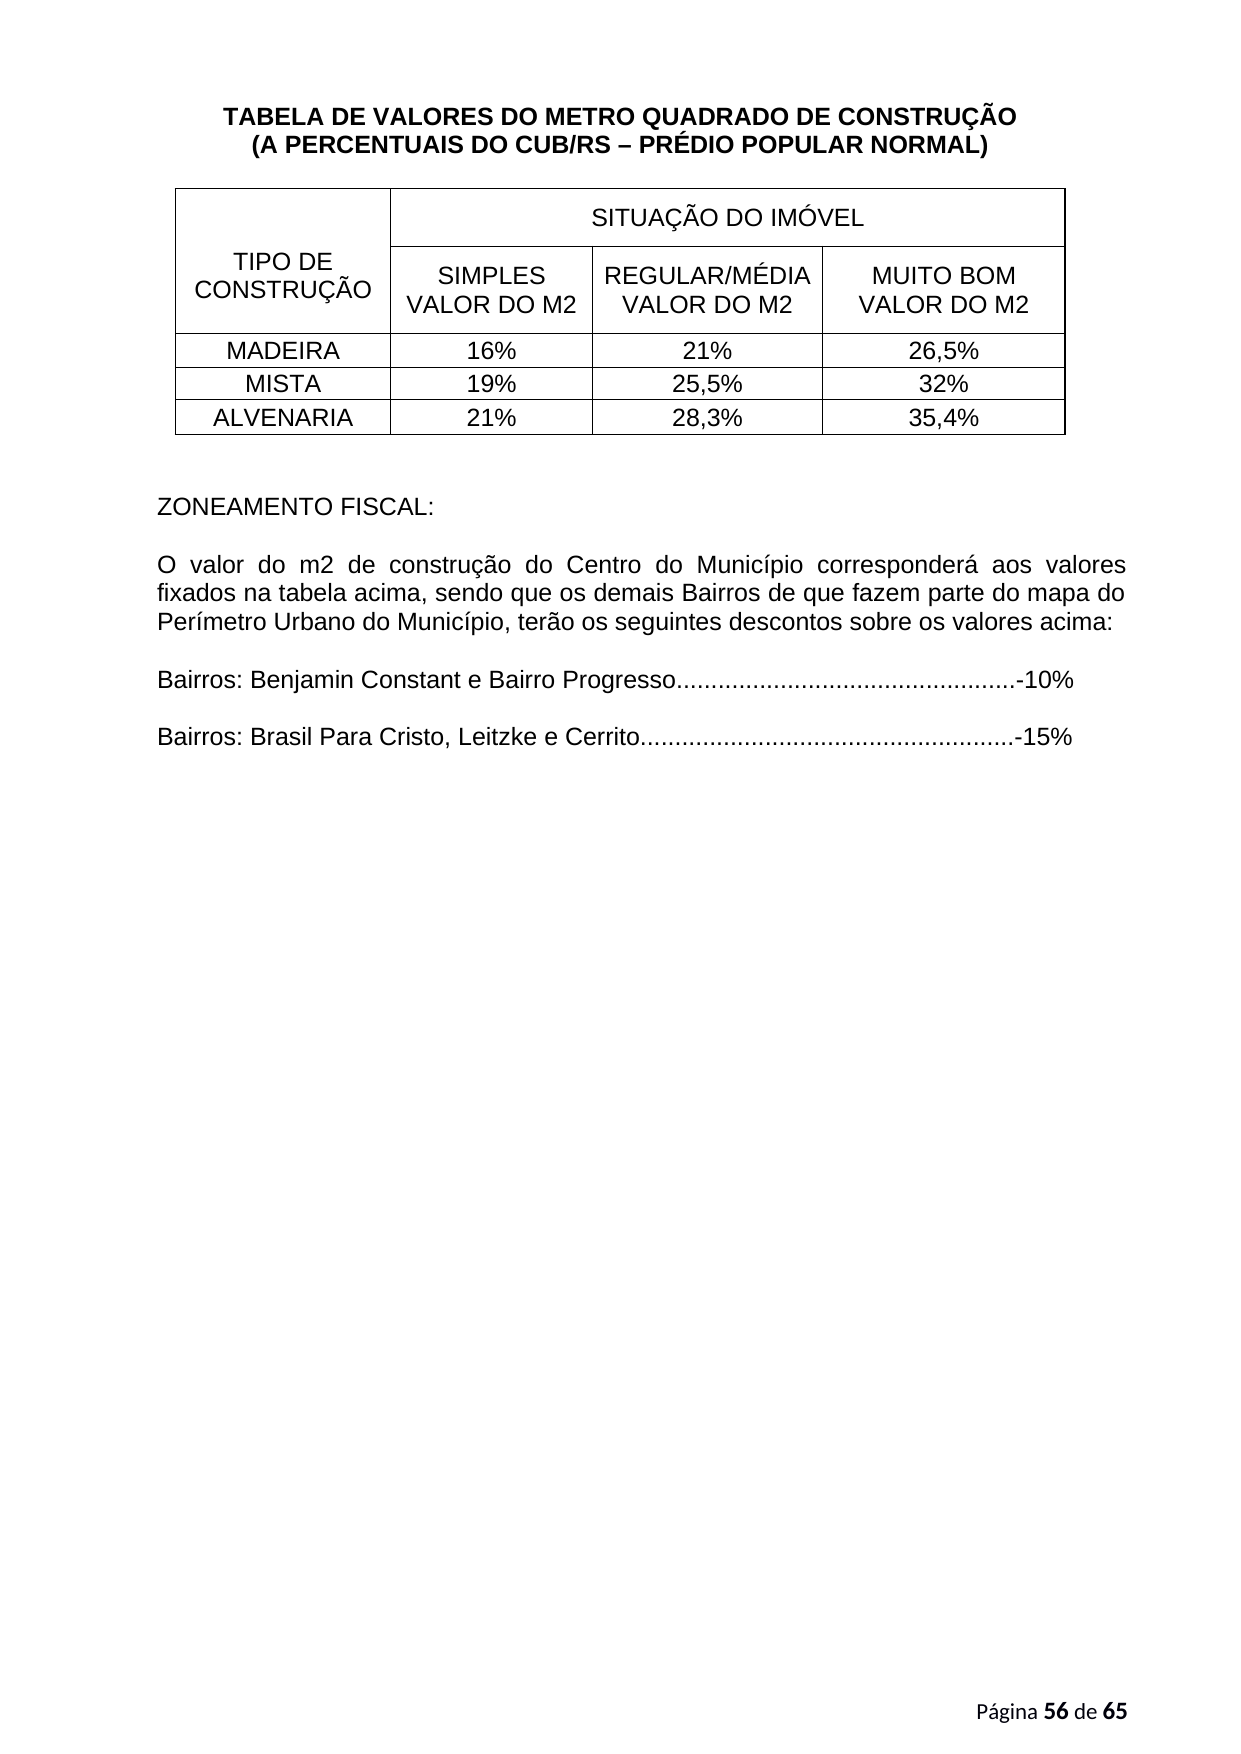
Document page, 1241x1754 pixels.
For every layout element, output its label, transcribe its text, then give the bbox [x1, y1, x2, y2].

table_cell 16% [391, 334, 592, 367]
table_cell 21% [391, 400, 592, 434]
text Bairros: Brasil Para Cristo, Leitzke e Cerrito......................................................-15% [157, 722, 1128, 751]
table_header SITUAÇÃO DO IMÓVEL [391, 189, 1064, 246]
text TABELA DE VALORES DO METRO QUADRADO DE CONSTRUÇÃO [112, 102, 1128, 131]
table_header TIPO DE CONSTRUÇÃO [176, 189, 390, 333]
table_cell 25,5% [593, 368, 822, 399]
table_cell REGULAR/MÉDIA VALOR DO M2 [593, 247, 822, 333]
table_cell MADEIRA [176, 334, 390, 367]
table_cell 21% [593, 334, 822, 367]
table_cell MUITO BOM VALOR DO M2 [823, 247, 1064, 333]
text (A PERCENTUAIS DO CUB/RS – PRÉDIO POPULAR NORMAL) [112, 131, 1128, 159]
table_cell 26,5% [823, 334, 1064, 367]
table_cell 28,3% [593, 400, 822, 434]
table_cell 35,4% [823, 400, 1064, 434]
table_cell ALVENARIA [176, 400, 390, 434]
text Bairros: Benjamin Constant e Bairro Progresso.................................................-10% [157, 665, 1128, 693]
text O valor do m2 de construção do Centro do Município corresponderá aos valores fixados na tabela acima, sendo que os demais Bairros de que fazem parte do mapa do Perímetro Urbano do Município, terão os seguintes descontos sobre os valores acima: [157, 550, 1128, 636]
text ZONEAMENTO FISCAL: [157, 492, 1128, 521]
table_cell SIMPLES VALOR DO M2 [391, 247, 592, 333]
table_cell MISTA [176, 368, 390, 399]
table_cell 32% [823, 368, 1064, 399]
table_cell 19% [391, 368, 592, 399]
